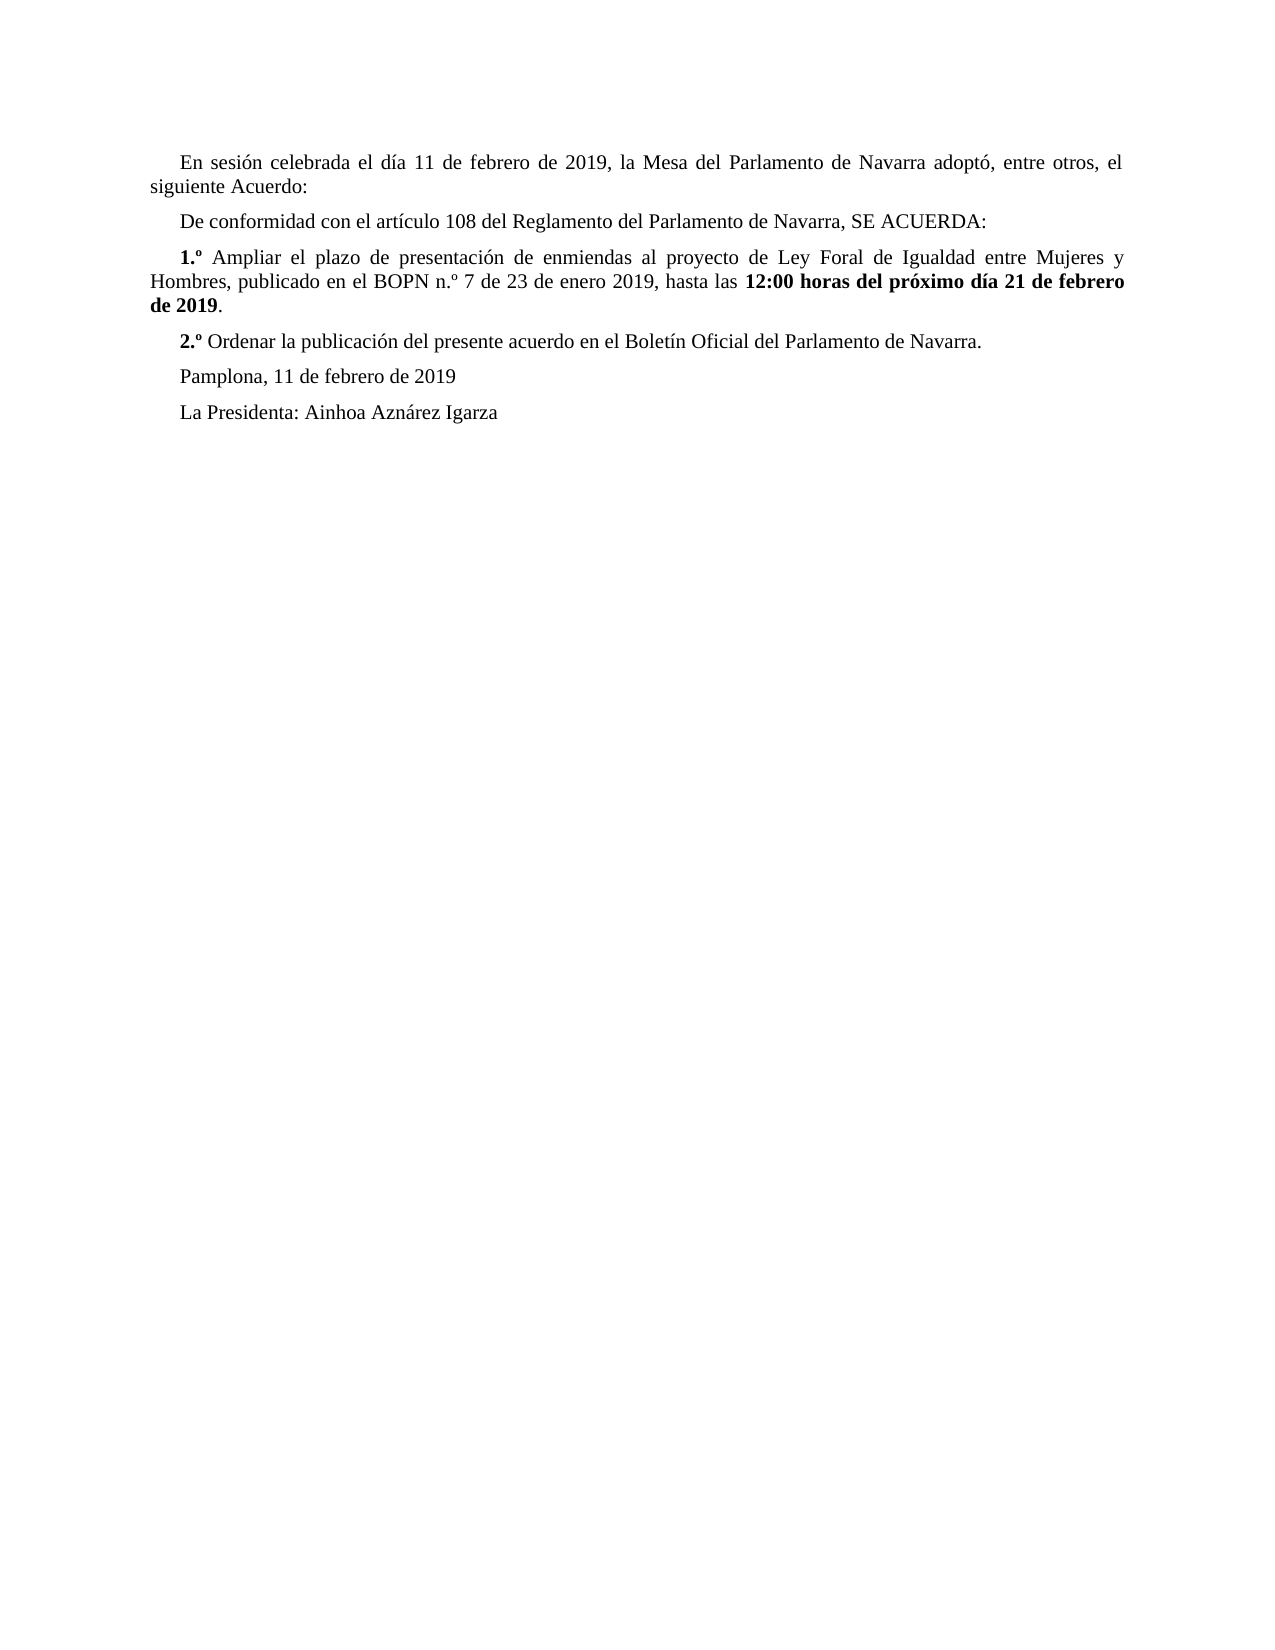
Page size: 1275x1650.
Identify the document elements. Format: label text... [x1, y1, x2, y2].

text 1.º Ampliar el plazo de presentación de enmiendas al proyecto de Ley Foral de Igualdad entre Mujeres y Hombres, publicado en el BOPN n.º 7 de 23 de enero 2019, hasta las 12:00 horas del próximo día 21 de febrero de 2019. [150, 245, 1125, 317]
text La Presidenta: Ainhoa Aznárez Igarza [150, 401, 1125, 424]
text De conformidad con el artículo 108 del Reglamento del Parlamento de Navarra, SE ACUERDA: [150, 210, 1125, 234]
text 2.º Ordenar la publicación del presente acuerdo en el Boletín Oficial del Parlamento de Navarra. [150, 329, 1125, 353]
text Pamplona, 11 de febrero de 2019 [150, 365, 1125, 389]
text En sesión celebrada el día 11 de febrero de 2019, la Mesa del Parlamento de Navarra adoptó, entre otros, el siguiente Acuerdo: [150, 150, 1125, 198]
